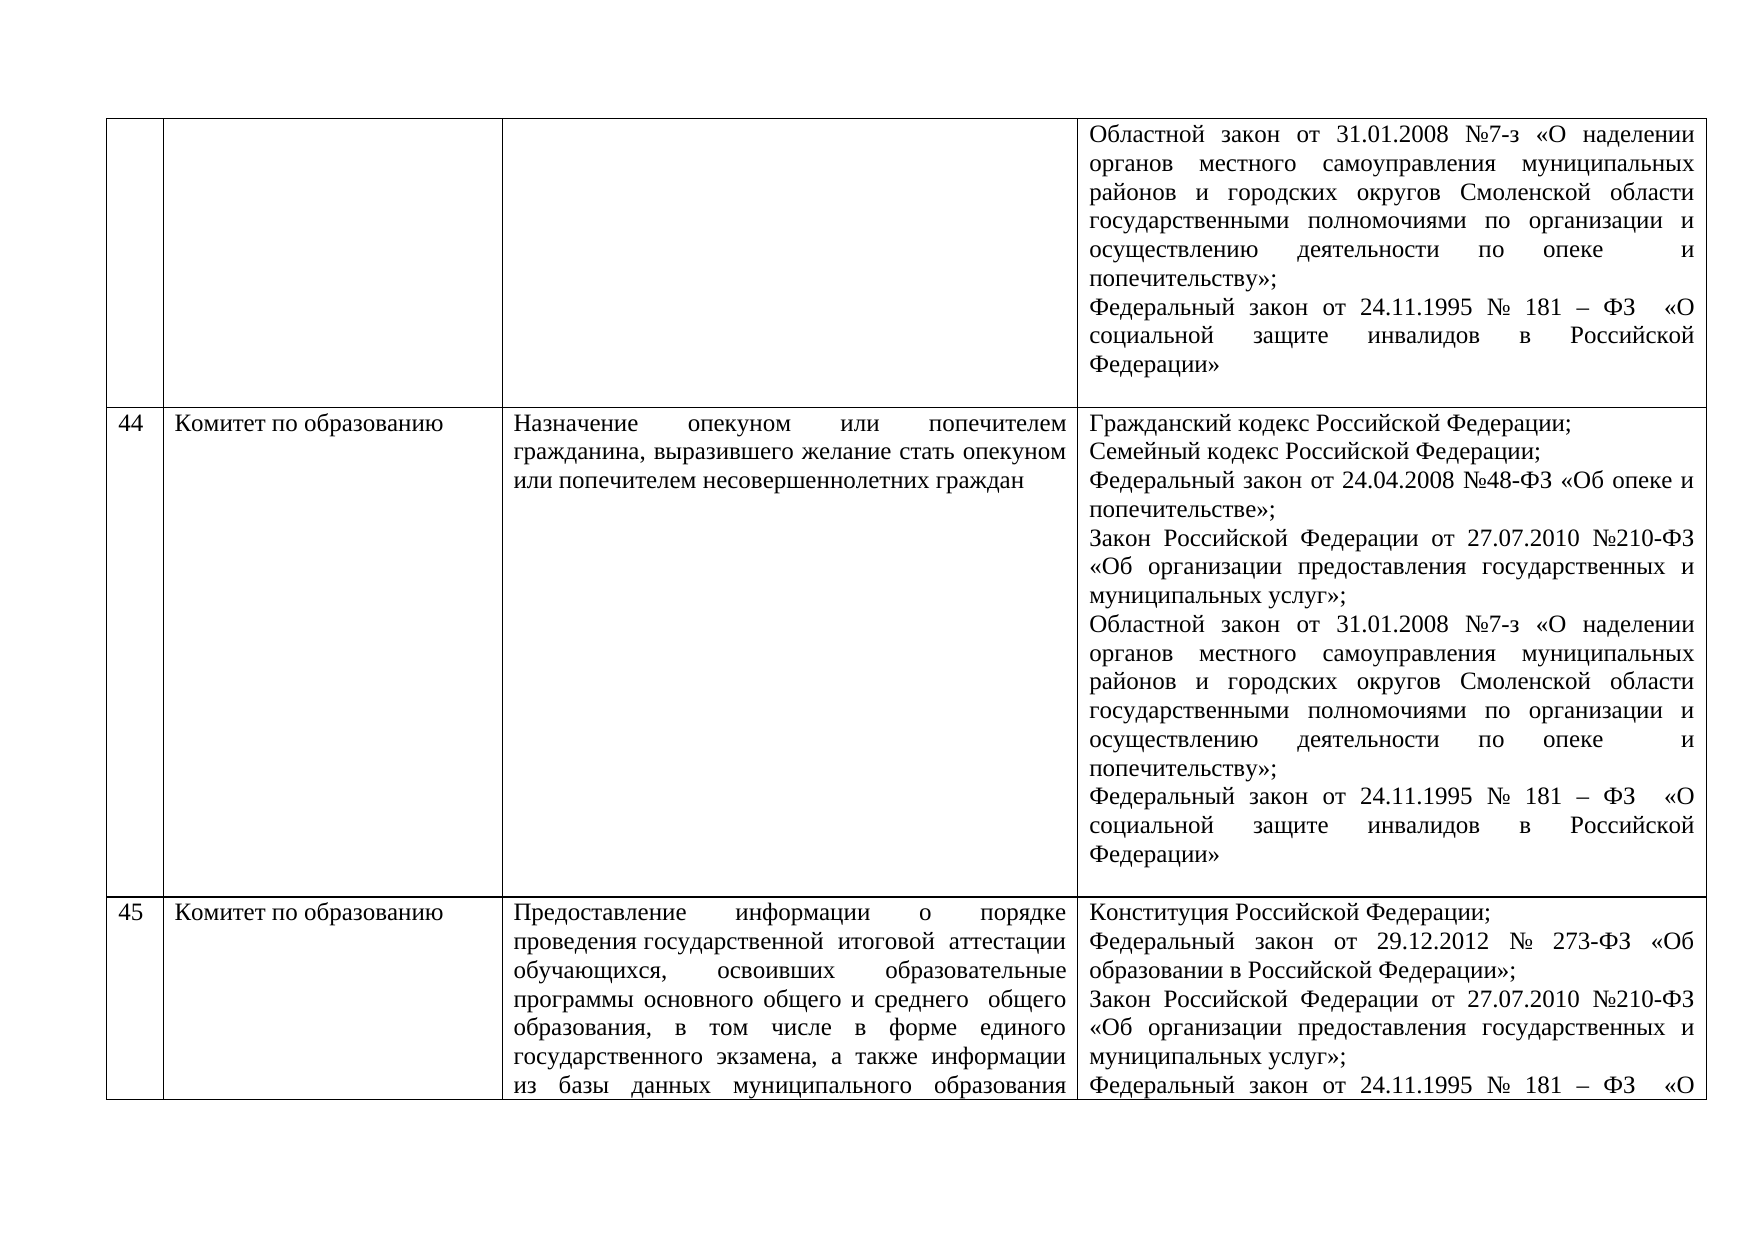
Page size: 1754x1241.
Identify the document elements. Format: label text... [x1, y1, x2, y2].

table_cell 43 [107, 119, 163, 407]
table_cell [164, 898, 502, 1099]
table_cell Назначение опекуном или попечителем гражданина, выразившего желание стать опекуном или попечителем несовершеннолетних граждан [503, 408, 1077, 896]
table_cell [1078, 119, 1706, 407]
table_cell 45 [107, 898, 163, 1099]
table_cell 44 [107, 408, 163, 896]
table_cell Комитет по образованию [164, 408, 502, 896]
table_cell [164, 119, 502, 407]
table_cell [503, 119, 1077, 407]
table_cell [1078, 898, 1706, 1099]
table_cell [503, 898, 1077, 1099]
table_cell Гражданский кодекс Российской Федерации; Семейный кодекс Российской Федерации; Федеральный закон от 24.04.2008 №48-ФЗ «Об опеке и попечительстве»; Закон Российской Федерации от 27.07.2010 №210-ФЗ «Об организации предоставления государственных и муниципальных услуг»; Областной закон от 31.01.2008 №7-з «О наделении органов местного самоуправления муниципальных районов и городских округов Смоленской области государственными полномочиями по организации и осуществлению деятельности по опеке и попечительству»; Федеральный закон от 24.11.1995 № 181 – ФЗ «О социальной защите инвалидов в Российской Федерации» [1078, 408, 1706, 896]
